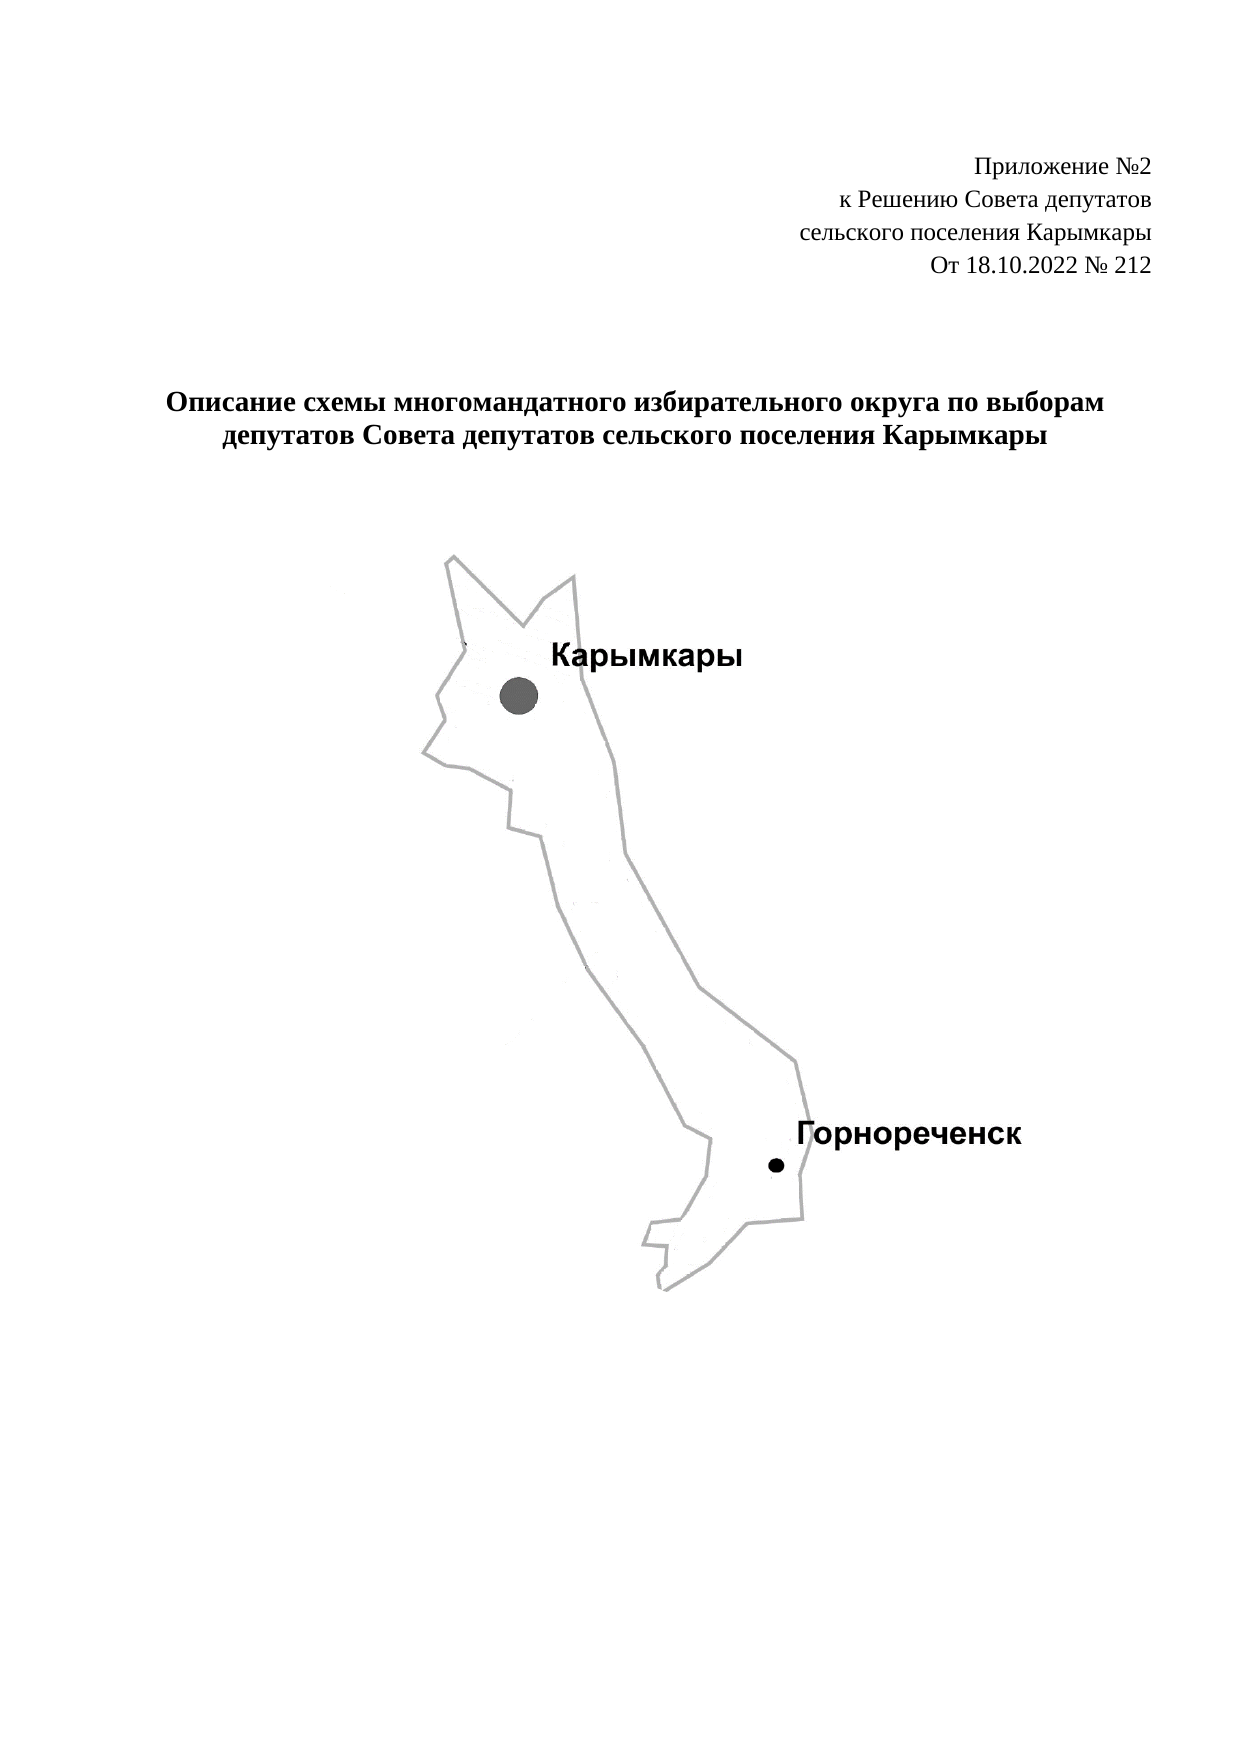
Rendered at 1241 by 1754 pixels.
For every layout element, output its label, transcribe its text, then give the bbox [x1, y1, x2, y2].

text к Решению Совета депутатов [118, 184, 1152, 213]
text сельского поселения Карымкары [118, 217, 1152, 246]
text Приложение №2 [118, 151, 1152, 180]
picture [143, 451, 1119, 1405]
text От 18.10.2022 № 212 [118, 250, 1152, 279]
text Описание схемы многомандатного избирательного округа по выборам депутатов Совета депутатов сельского поселения Карымкары [118, 384, 1152, 451]
